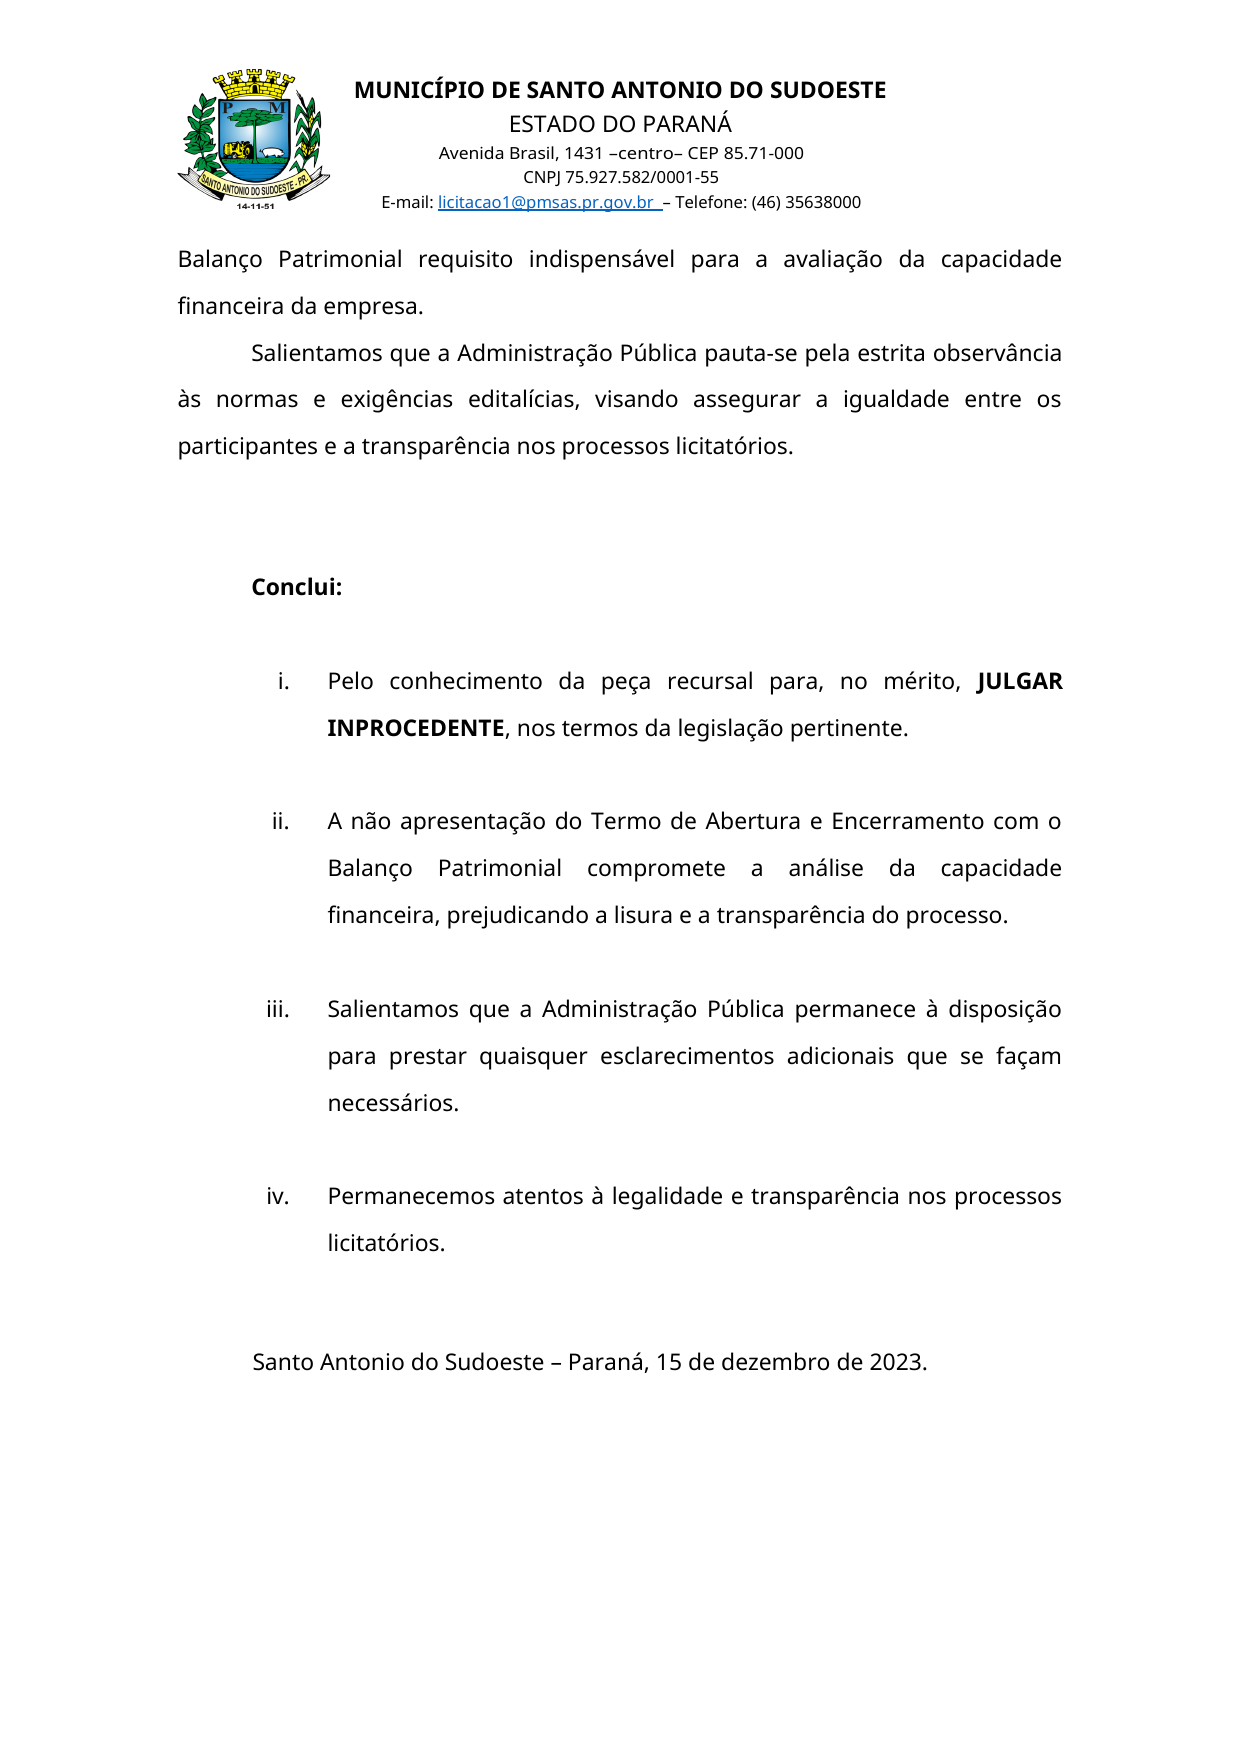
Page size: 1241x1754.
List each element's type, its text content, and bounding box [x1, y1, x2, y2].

list Salientamos que a Administração Pública permanece à disposição para prestar quaisquer esclarecimentos adicionais que se façam necessários. [290, 993, 1063, 1118]
picture [177, 69, 331, 209]
list Pelo conhecimento da peça recursal para, no mérito, JULGAR INPROCEDENTE, nos termos da legislação pertinente. [290, 664, 1063, 743]
text Conclui: [177, 571, 1063, 602]
text Santo Antonio do Sudoeste – Paraná, 15 de dezembro de 2023. [252, 1346, 1063, 1377]
list Permanecemos atentos à legalidade e transparência nos processos licitatórios. [290, 1180, 1063, 1258]
text Salientamos que a Administração Pública pauta-se pela estrita observância às normas e exigências editalícias, visando assegurar a igualdade entre os participantes e a transparência nos processos licitatórios. [177, 336, 1063, 461]
list A não apresentação do Termo de Abertura e Encerramento com o Balanço Patrimonial compromete a análise da capacidade financeira, prejudicando a lisura e a transparência do processo. [290, 805, 1063, 930]
